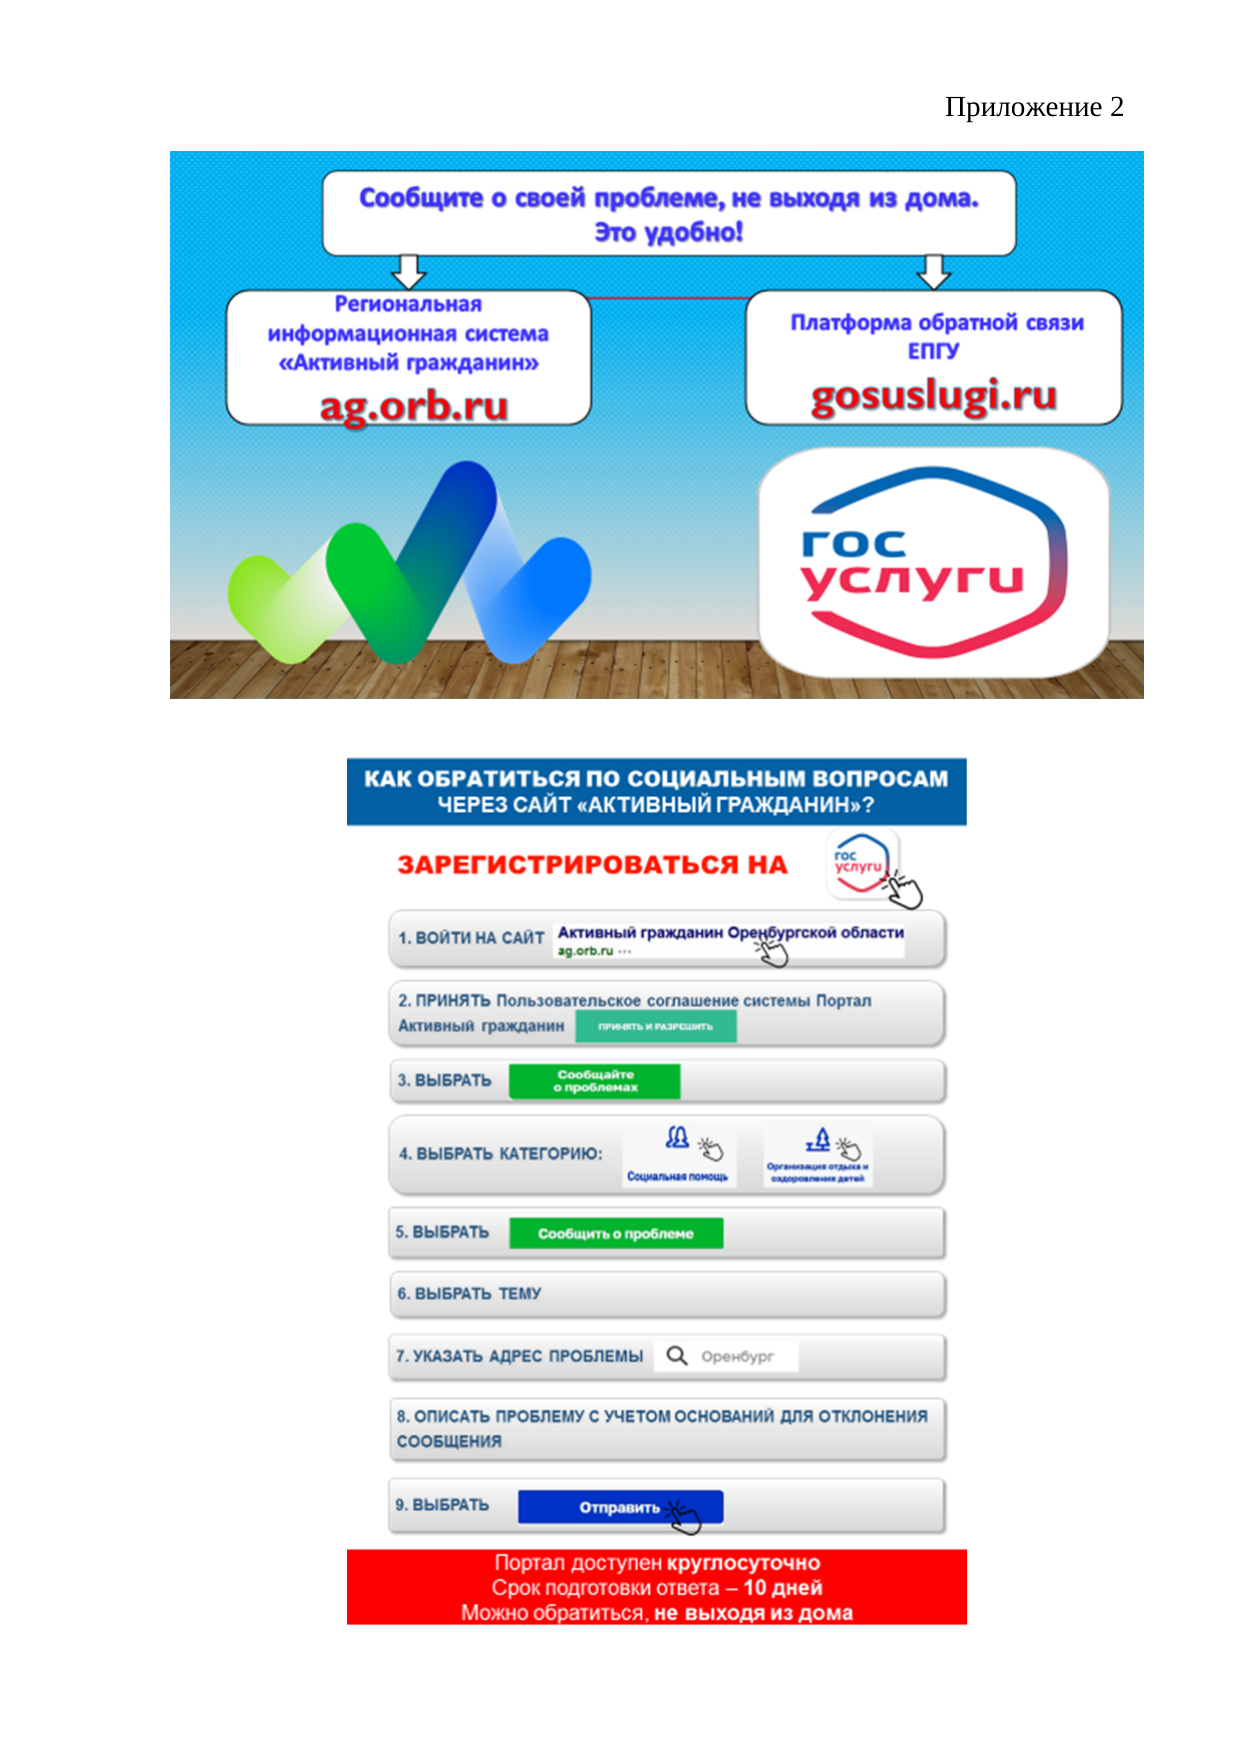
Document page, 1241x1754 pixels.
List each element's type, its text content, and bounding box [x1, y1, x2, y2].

picture [347, 756, 968, 1634]
text Приложение 2 [177, 89, 1152, 122]
picture [170, 171, 1144, 699]
